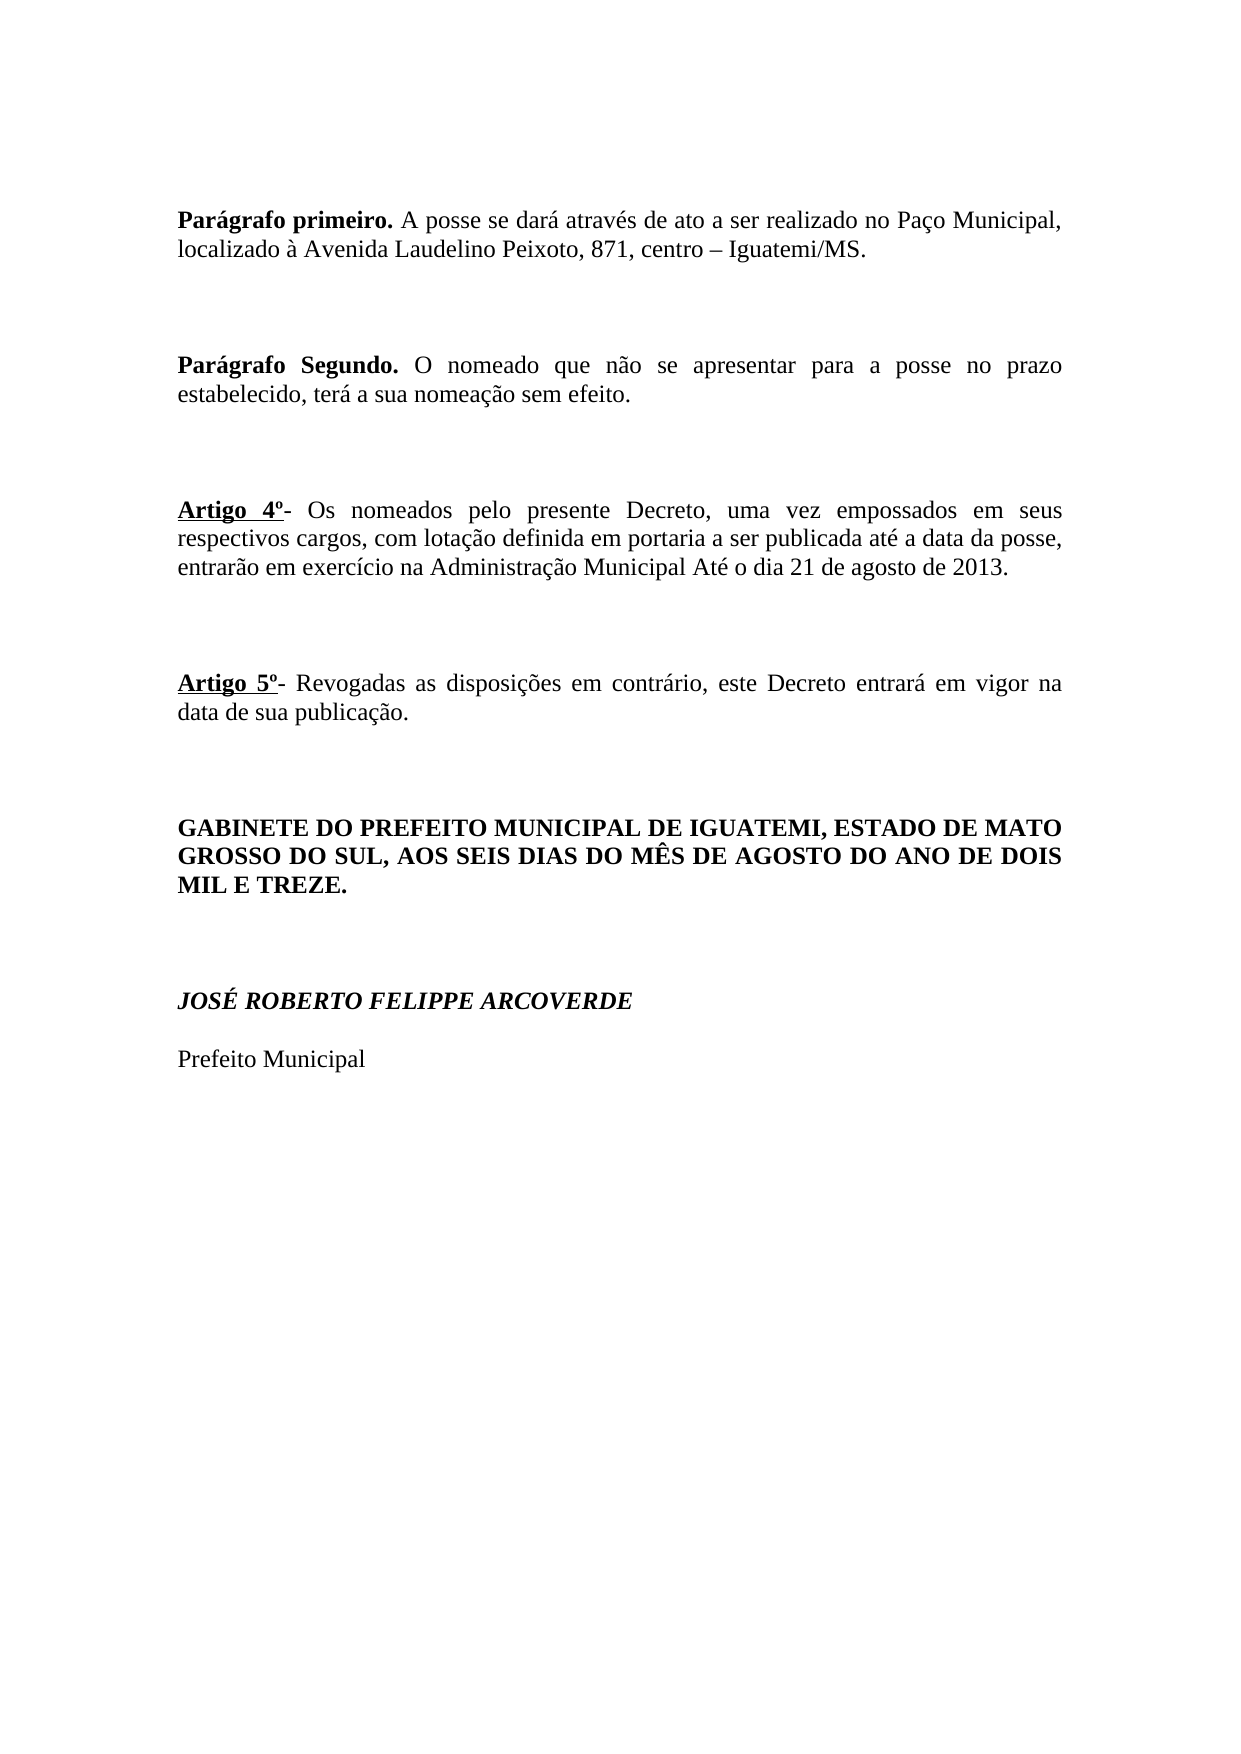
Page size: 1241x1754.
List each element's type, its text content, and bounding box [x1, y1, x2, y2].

text Parágrafo primeiro. A posse se dará através de ato a ser realizado no Paço Municipal, localizado à Avenida Laudelino Peixoto, 871, centro – Iguatemi/MS. [177, 206, 1063, 263]
text Parágrafo Segundo. O nomeado que não se apresentar para a posse no prazo estabelecido, terá a sua nomeação sem efeito. [177, 350, 1063, 408]
text Artigo 5º- Revogadas as disposições em contrário, este Decreto entrará em vigor na data de sua publicação. [177, 668, 1063, 726]
text GABINETE DO PREFEITO MUNICIPAL DE IGUATEMI, ESTADO DE MATO GROSSO DO SUL, AOS SEIS DIAS DO MÊS DE AGOSTO DO ANO DE DOIS MIL E TREZE. [177, 813, 1063, 899]
text Artigo 4º- Os nomeados pelo presente Decreto, uma vez empossados em seus respectivos cargos, com lotação definida em portaria a ser publicada até a data da posse, entrarão em exercício na Administração Municipal Até o dia 21 de agosto de 2013. [177, 495, 1063, 581]
text Prefeito Municipal [177, 1044, 1063, 1073]
text JOSÉ ROBERTO FELIPPE ARCOVERDE [177, 986, 1063, 1015]
